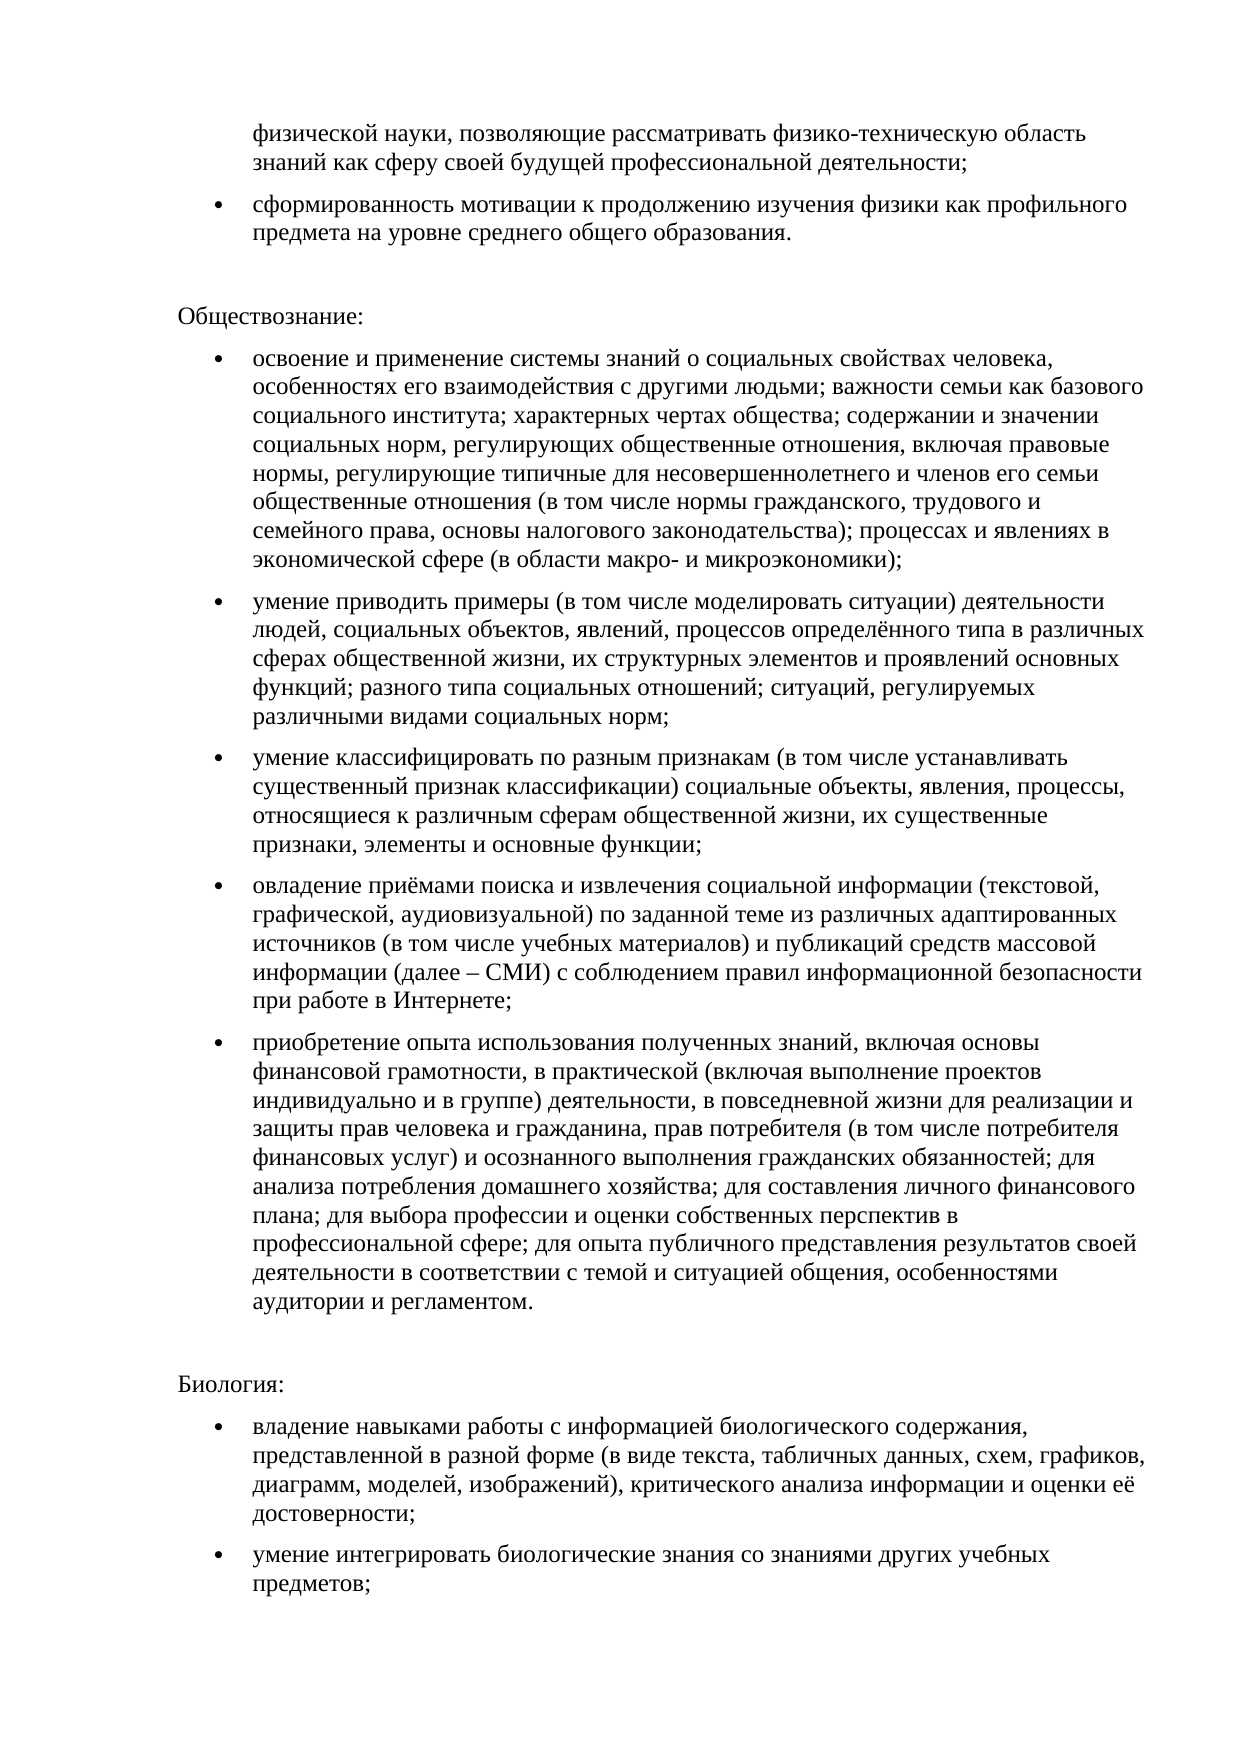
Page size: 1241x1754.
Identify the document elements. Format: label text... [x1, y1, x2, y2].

list владение навыками работы с информацией биологического содержания, представленной в разной форме (в виде текста, табличных данных, схем, графиков, диаграмм, моделей, изображений), критического анализа информации и оценки её достоверности; [215, 1411, 1152, 1526]
list приобретение опыта использования полученных знаний, включая основы финансовой грамотности, в практической (включая выполнение проектов индивидуально и в группе) деятельности, в повседневной жизни для реализации и защиты прав человека и гражданина, прав потребителя (в том числе потребителя финансовых услуг) и осознанного выполнения гражданских обязанностей; для анализа потребления домашнего хозяйства; для составления личного финансового плана; для выбора профессии и оценки собственных перспектив в профессиональной сфере; для опыта публичного представления результатов своей деятельности в соответствии с темой и ситуацией общения, особенностями аудитории и регламентом. [215, 1027, 1152, 1315]
text Биология: [177, 1369, 1152, 1398]
text Обществознание: [177, 301, 1152, 330]
list умение приводить примеры (в том числе моделировать ситуации) деятельности людей, социальных объектов, явлений, процессов определённого типа в различных сферах общественной жизни, их структурных элементов и проявлений основных функций; разного типа социальных отношений; ситуаций, регулируемых различными видами социальных норм; [215, 586, 1152, 729]
list сформированность мотивации к продолжению изучения физики как профильного предмета на уровне среднего общего образования. [215, 189, 1152, 246]
list умение классифицировать по разным признакам (в том числе устанавливать существенный признак классификации) социальные объекты, явления, процессы, относящиеся к различным сферам общественной жизни, их существенные признаки, элементы и основные функции; [215, 742, 1152, 857]
list умение интегрировать биологические знания со знаниями других учебных предметов; [215, 1539, 1152, 1597]
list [215, 118, 1152, 176]
list овладение приёмами поиска и извлечения социальной информации (текстовой, графической, аудиовизуальной) по заданной теме из различных адаптированных источников (в том числе учебных материалов) и публикаций средств массовой информации (далее – СМИ) с соблюдением правил информационной безопасности при работе в Интернете; [215, 871, 1152, 1014]
list освоение и применение системы знаний о социальных свойствах человека, особенностях его взаимодействия с другими людьми; важности семьи как базового социального института; характерных чертах общества; содержании и значении социальных норм, регулирующих общественные отношения, включая правовые нормы, регулирующие типичные для несовершеннолетнего и членов его семьи общественные отношения (в том числе нормы гражданского, трудового и семейного права, основы налогового законодательства); процессах и явлениях в экономической сфере (в области макро- и микроэкономики); [215, 343, 1152, 573]
